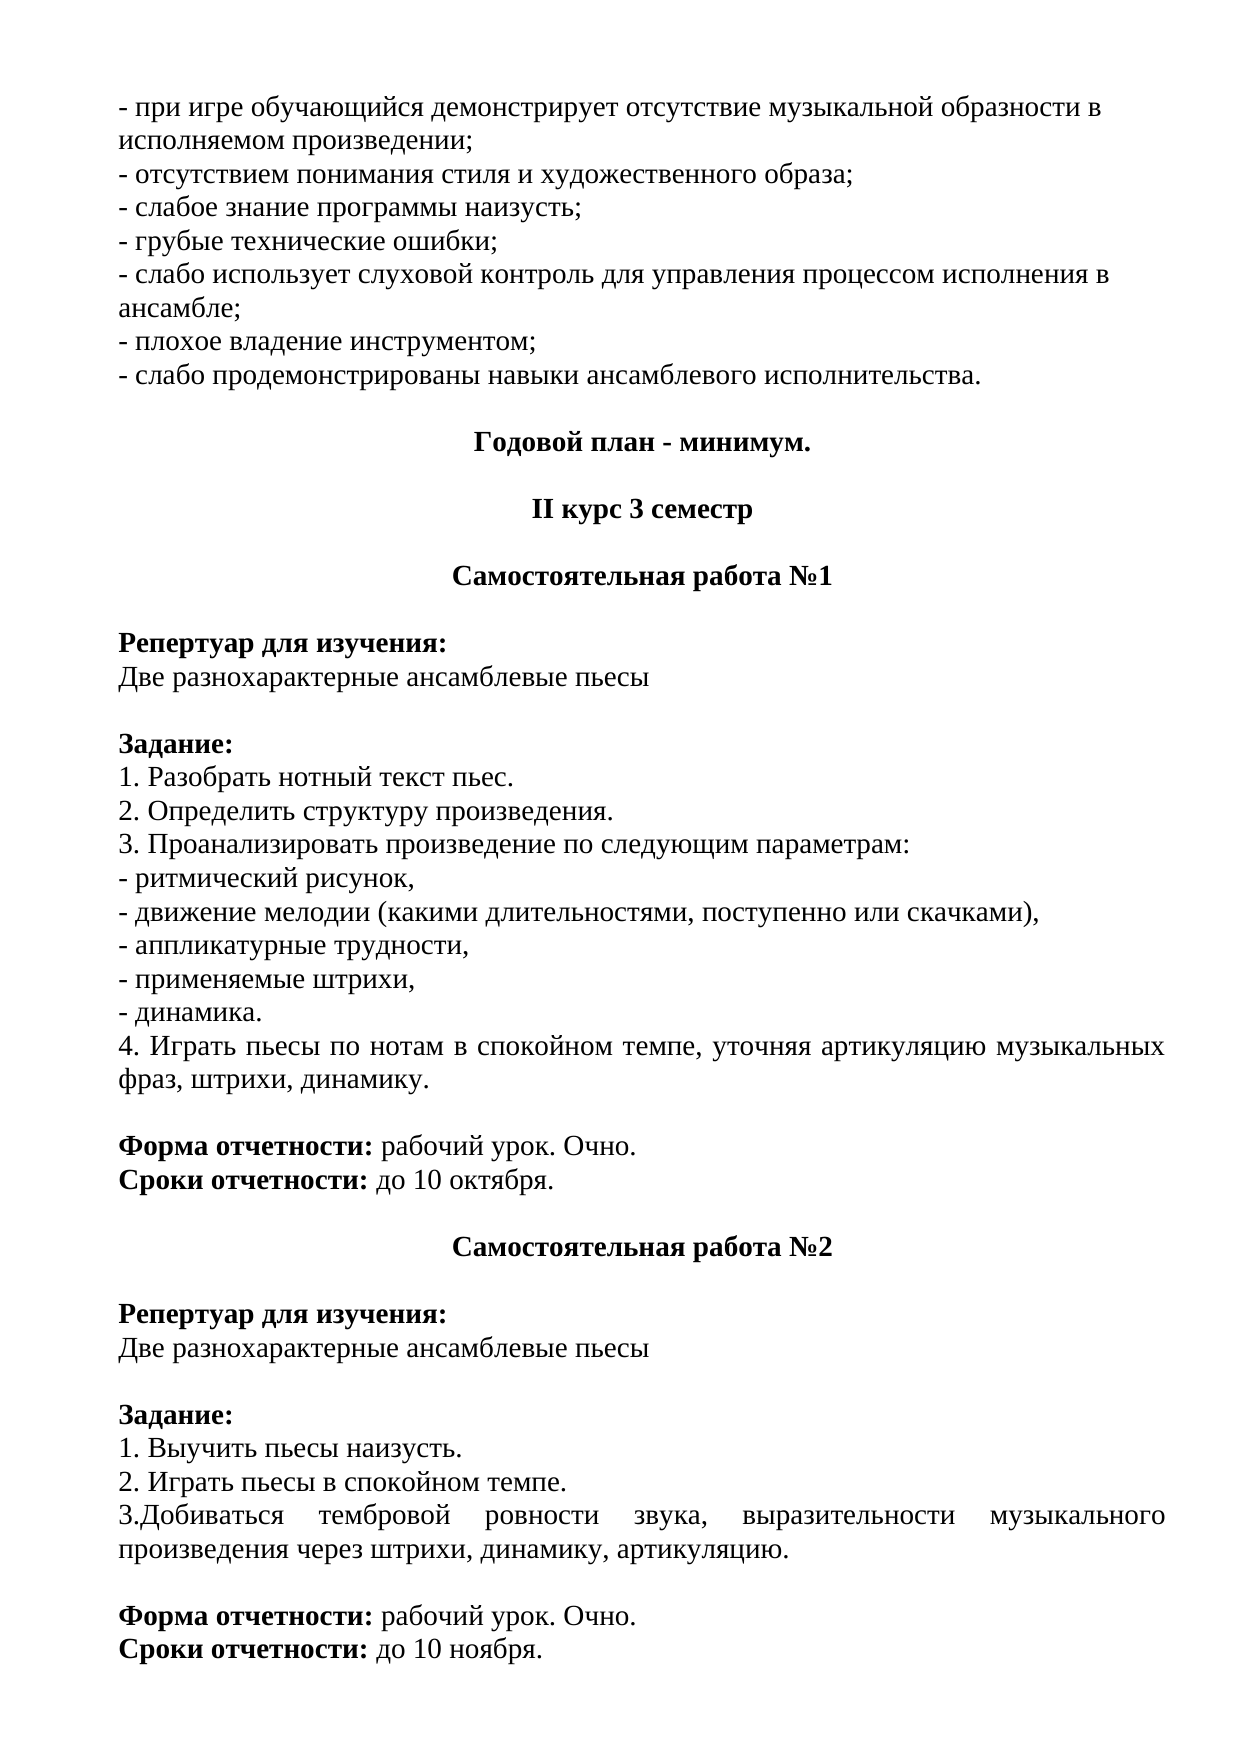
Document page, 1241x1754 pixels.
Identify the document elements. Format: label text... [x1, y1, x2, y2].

text - слабое знание программы наизусть; [118, 189, 1167, 223]
text 3. Проанализировать произведение по следующим параметрам: [118, 827, 1167, 860]
text Форма отчетности: рабочий урок. Очно. [118, 1598, 1167, 1632]
text 2. Играть пьесы в спокойном темпе. [118, 1464, 1167, 1497]
text - ритмический рисунок, [118, 860, 1167, 894]
text Самостоятельная работа №2 [118, 1229, 1167, 1263]
text 1. Выучить пьесы наизусть. [118, 1430, 1167, 1464]
text Две разнохарактерные ансамблевые пьесы [118, 659, 1167, 692]
text 3.Добиваться тембровой ровности звука, выразительности музыкального произведения через штрихи, динамику, артикуляцию. [118, 1497, 1167, 1564]
text - грубые технические ошибки; [118, 223, 1167, 256]
text Репертуар для изучения: [118, 1296, 1167, 1330]
text Задание: [118, 726, 1167, 759]
text - плохое владение инструментом; [118, 323, 1167, 357]
text Сроки отчетности: до 10 октября. [118, 1162, 1167, 1196]
text Сроки отчетности: до 10 ноября. [118, 1632, 1167, 1665]
text - движение мелодии (какими длительностями, поступенно или скачками), [118, 894, 1167, 927]
text - динамика. [118, 994, 1167, 1028]
text Две разнохарактерные ансамблевые пьесы [118, 1330, 1167, 1363]
text 4. Играть пьесы по нотам в спокойном темпе, уточняя артикуляцию музыкальных фраз, штрихи, динамику. [118, 1028, 1167, 1095]
text - слабо использует слуховой контроль для управления процессом исполнения в ансамбле; [118, 256, 1167, 323]
text - слабо продемонстрированы навыки ансамблевого исполнительства. [118, 357, 1167, 391]
text Задание: [118, 1397, 1167, 1430]
text - при игре обучающийся демонстрирует отсутствие музыкальной образности в исполняемом произведении; [118, 89, 1167, 156]
text II курс 3 семестр [118, 491, 1167, 525]
text Годовой план - минимум. [118, 424, 1167, 458]
text Репертуар для изучения: [118, 625, 1167, 659]
text 2. Определить структуру произведения. [118, 793, 1167, 827]
text - применяемые штрихи, [118, 961, 1167, 994]
text - отсутствием понимания стиля и художественного образа; [118, 156, 1167, 189]
text 1. Разобрать нотный текст пьес. [118, 759, 1167, 793]
text Форма отчетности: рабочий урок. Очно. [118, 1128, 1167, 1162]
text - аппликатурные трудности, [118, 927, 1167, 961]
text Самостоятельная работа №1 [118, 558, 1167, 592]
